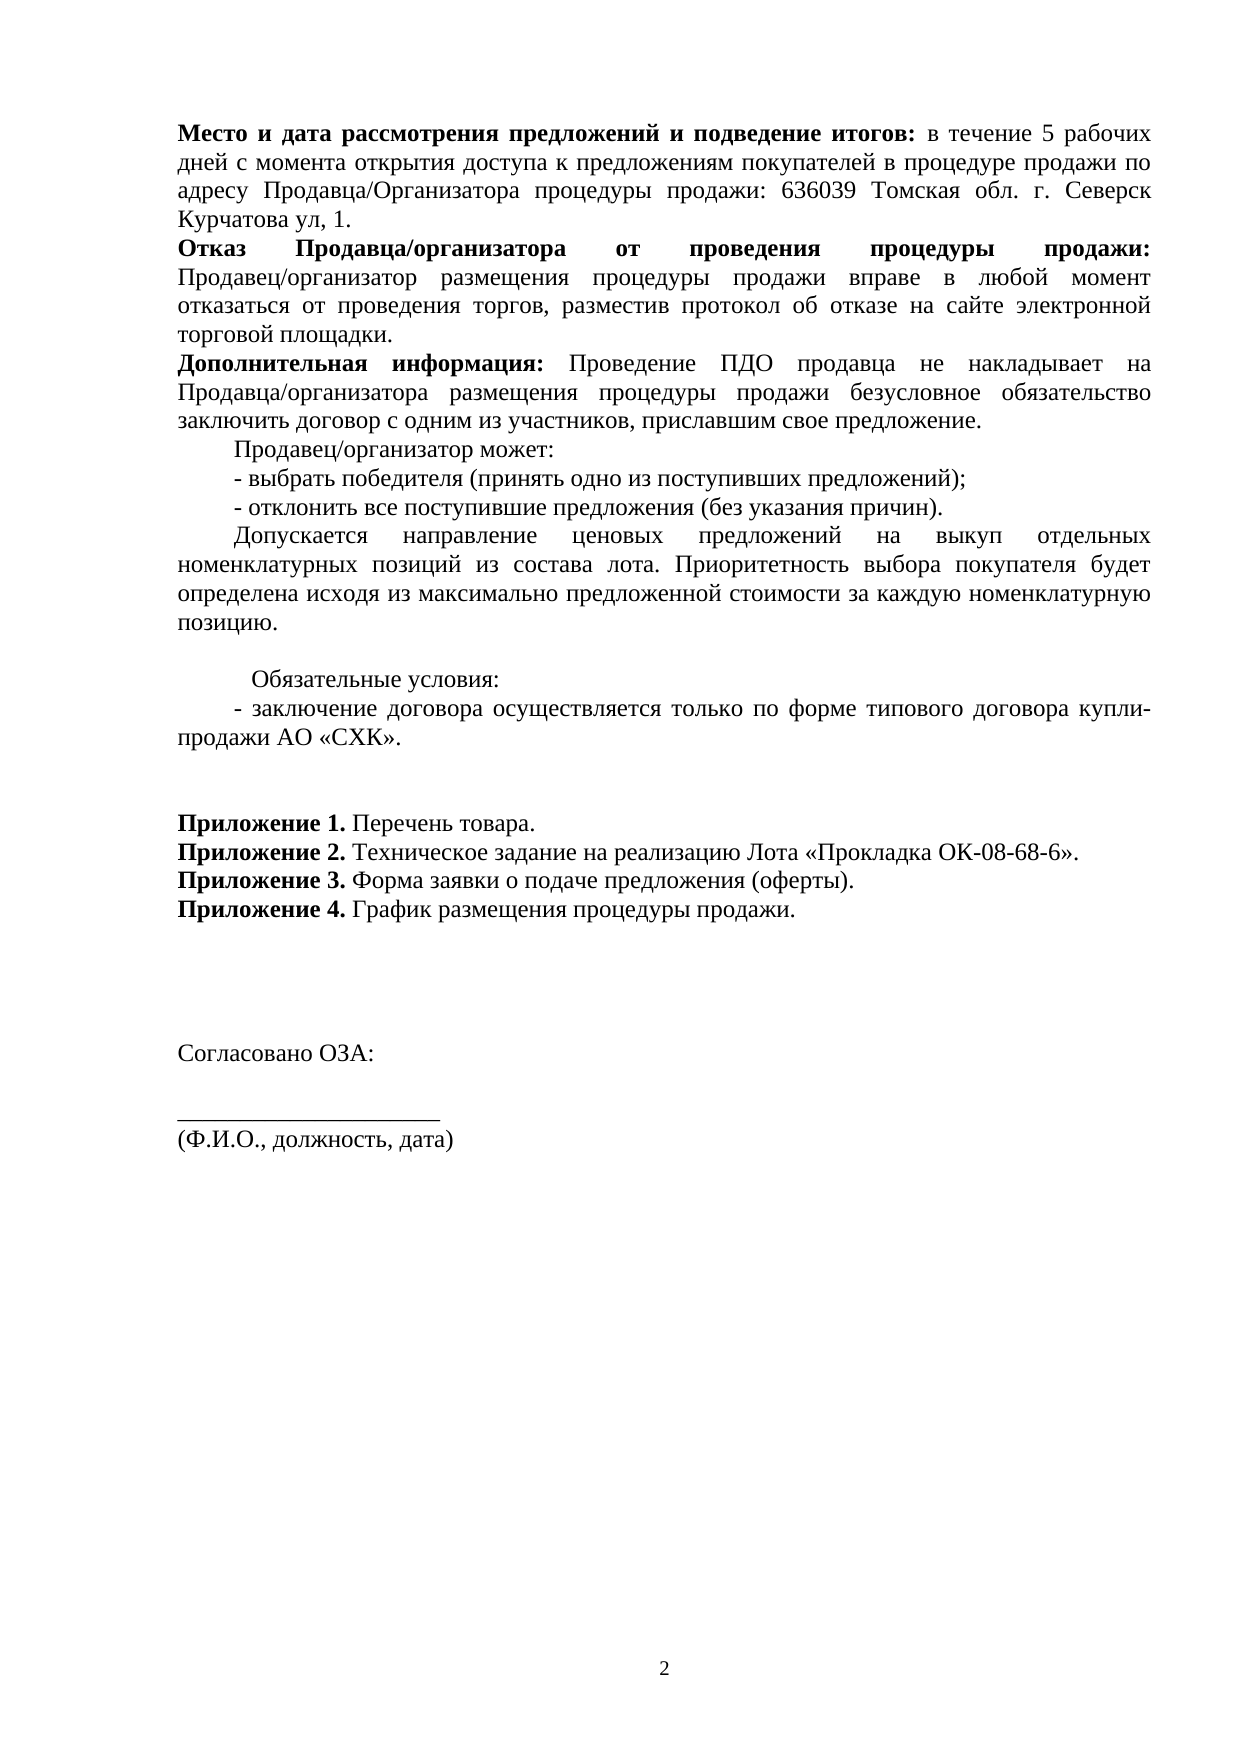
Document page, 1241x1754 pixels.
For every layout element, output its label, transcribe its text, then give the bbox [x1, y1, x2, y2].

text Отказ Продавца/организатора от проведения процедуры продажи: Продавец/организатор размещения процедуры продажи вправе в любой момент отказаться от проведения торгов, разместив протокол об отказе на сайте электронной торговой площадки. [177, 233, 1152, 348]
text Приложение 1. Перечень товара. [177, 808, 1152, 837]
text - заключение договора осуществляется только по форме типового договора купли-продажи АО «СХК». [177, 693, 1152, 751]
text Обязательные условия: [177, 664, 1152, 693]
text (Ф.И.О., должность, дата) [177, 1124, 1152, 1153]
text Согласовано ОЗА: [177, 1038, 1152, 1067]
text Продавец/организатор может: [177, 434, 1152, 463]
text _____________________ [177, 1096, 1152, 1124]
text Допускается направление ценовых предложений на выкуп отдельных номенклатурных позиций из состава лота. Приоритетность выбора покупателя будет определена исходя из максимально предложенной стоимости за каждую номенклатурную позицию. [177, 521, 1152, 636]
text Дополнительная информация: Проведение ПДО продавца не накладывает на Продавца/организатора размещения процедуры продажи безусловное обязательство заключить договор с одним из участников, приславшим свое предложение. [177, 348, 1152, 434]
text Приложение 2. Техническое задание на реализацию Лота «Прокладка ОК-08-68-6». [177, 837, 1152, 866]
text Приложение 3. Форма заявки о подаче предложения (оферты). [177, 866, 1152, 894]
text - отклонить все поступившие предложения (без указания причин). [177, 492, 1152, 521]
text Приложение 4. График размещения процедуры продажи. [177, 894, 1152, 923]
text - выбрать победителя (принять одно из поступивших предложений); [177, 463, 1152, 492]
text Место и дата рассмотрения предложений и подведение итогов: в течение 5 рабочих дней с момента открытия доступа к предложениям покупателей в процедуре продажи по адресу Продавца/Организатора процедуры продажи: 636039 Томская обл. г. Северск Курчатова ул, 1. [177, 118, 1152, 233]
